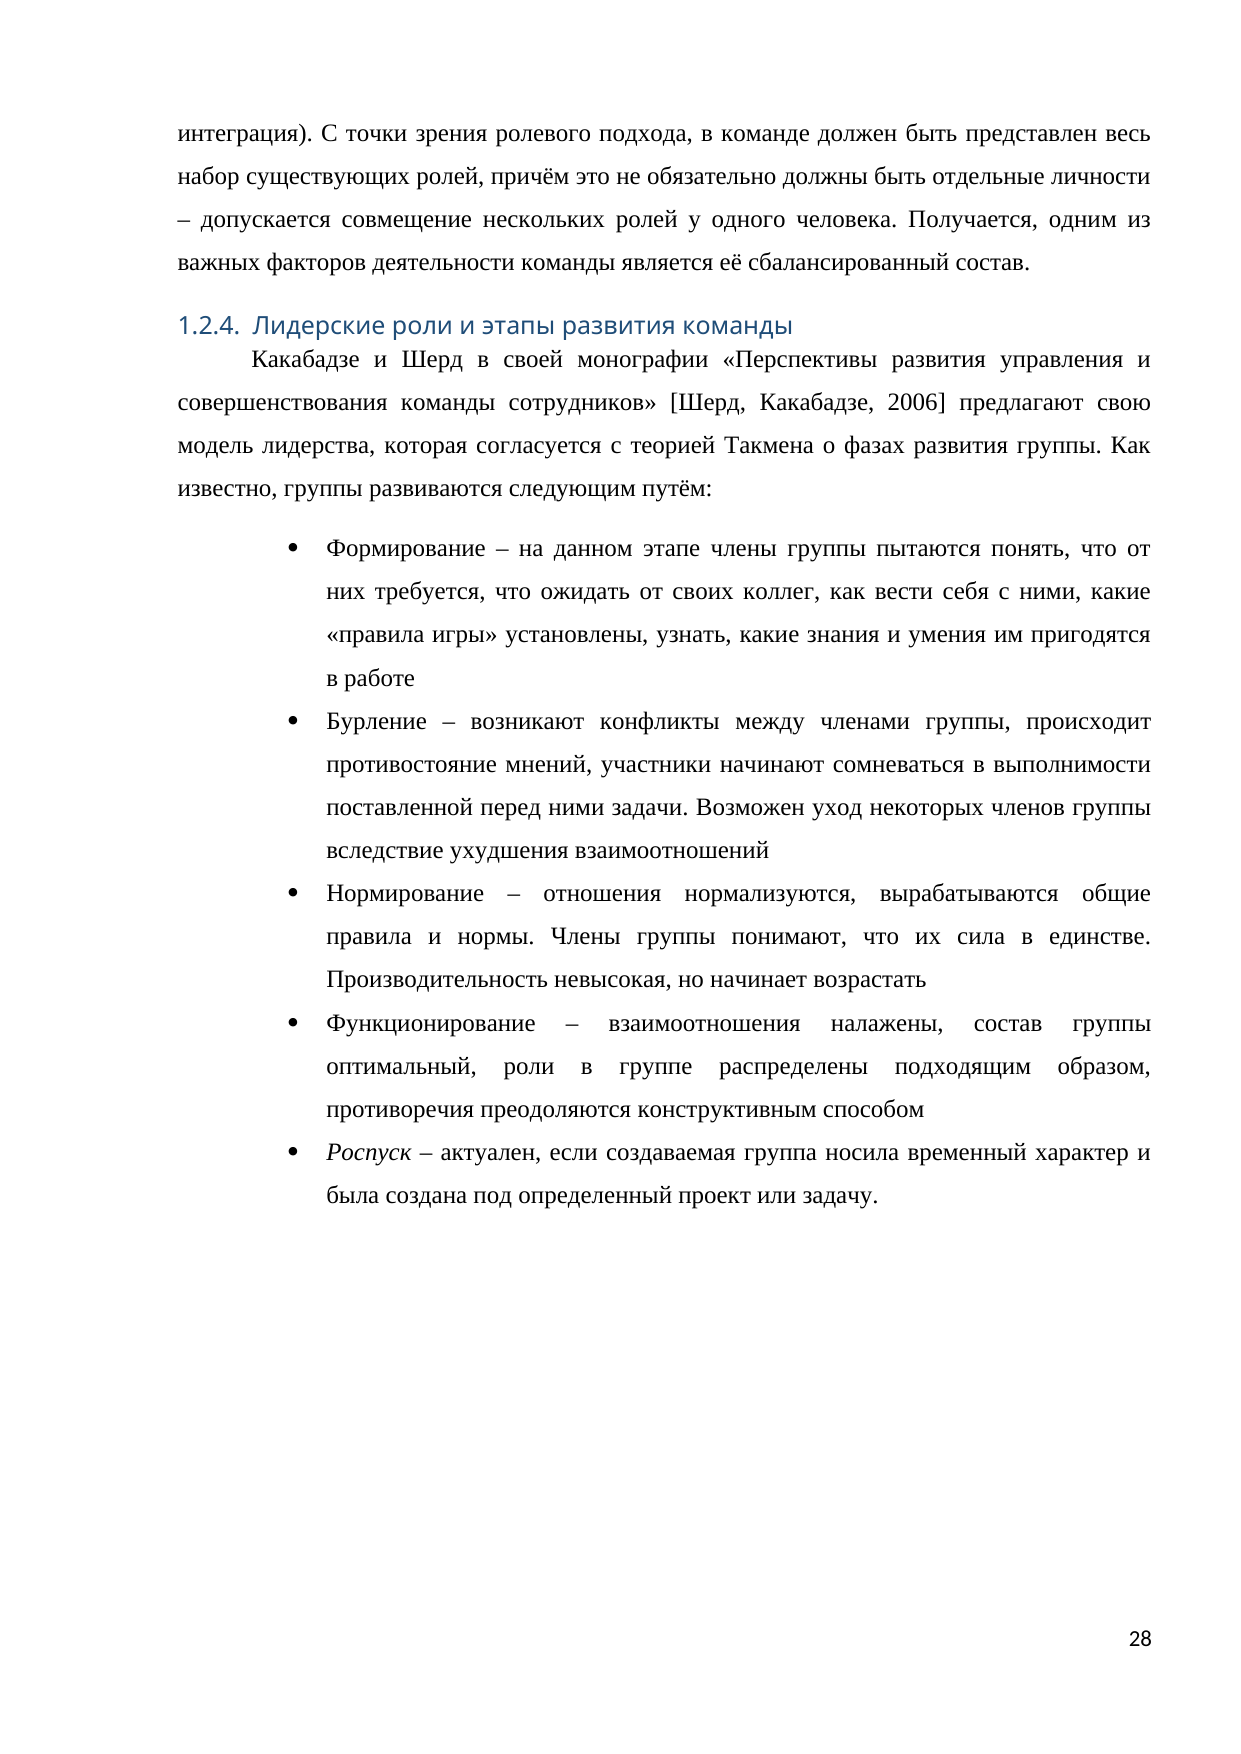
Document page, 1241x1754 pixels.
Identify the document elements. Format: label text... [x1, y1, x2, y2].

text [177, 118, 1152, 276]
text Какабадзе и Шерд в своей монографии «Перспективы развития управления и совершенствования команды сотрудников» [Шерд, Какабадзе, 2006] предлагают свою модель лидерства, которая согласуется с теорией Такмена о фазах развития группы. Как известно, группы развиваются следующим путём: [177, 344, 1152, 502]
list Нормирование – отношения нормализуются, вырабатываются общие правила и нормы. Члены группы понимают, что их сила в единстве. Производительность невысокая, но начинает возрастать [288, 878, 1152, 993]
list Роспуск – актуален, если создаваемая группа носила временный характер и была создана под определенный проект или задачу. [288, 1137, 1152, 1209]
list Функционирование – взаимоотношения налажены, состав группы оптимальный, роли в группе распределены подходящим образом, противоречия преодоляются конструктивным способом [288, 1008, 1152, 1123]
subtitle Лидерские роли и этапы развития команды [177, 307, 1152, 341]
list Формирование – на данном этапе члены группы пытаются понять, что от них требуется, что ожидать от своих коллег, как вести себя с ними, какие «правила игры» установлены, узнать, какие знания и умения им пригодятся в работе [288, 533, 1152, 691]
list Бурление – возникают конфликты между членами группы, происходит противостояние мнений, участники начинают сомневаться в выполнимости поставленной перед ними задачи. Возможен уход некоторых членов группы вследствие ухудшения взаимоотношений [288, 706, 1152, 864]
